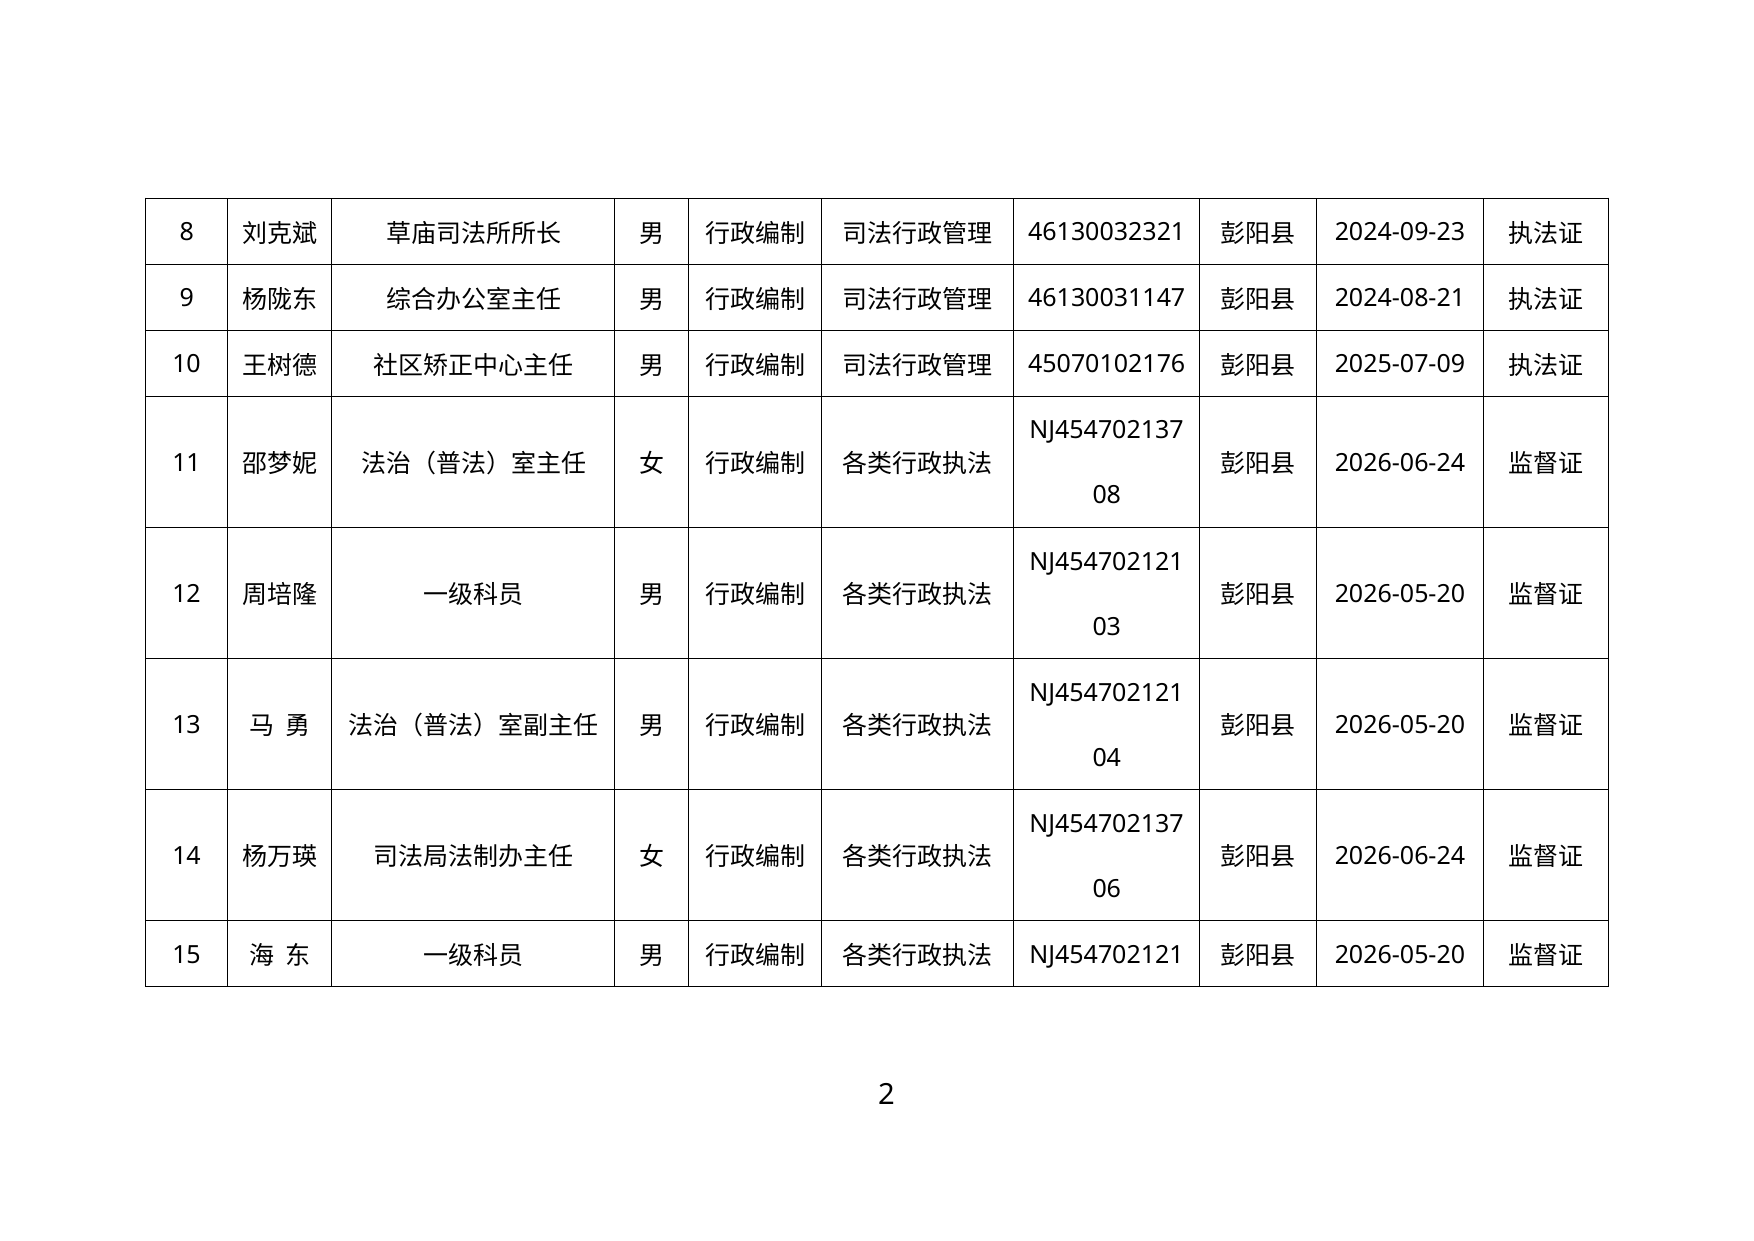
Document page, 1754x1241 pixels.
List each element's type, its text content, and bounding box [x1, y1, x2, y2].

table_cell 执法证 [1484, 265, 1608, 330]
table_cell 男 [615, 921, 688, 986]
table_cell 邵梦妮 [228, 397, 331, 527]
table_cell 刘克斌 [228, 199, 331, 264]
table_cell NJ45470212105 [1014, 921, 1199, 986]
table_cell 2025-07-09 [1317, 331, 1483, 396]
table_cell 司法局法制办主任 [332, 790, 614, 920]
table_cell 各类行政执法 [822, 528, 1013, 658]
table_cell 周培隆 [228, 528, 331, 658]
table_cell 监督证 [1484, 397, 1608, 527]
table_cell 2024-08-21 [1317, 265, 1483, 330]
table_cell 2024-09-23 [1317, 199, 1483, 264]
table_cell 监督证 [1484, 659, 1608, 789]
table_cell 10 [146, 331, 227, 396]
table_cell 执法证 [1484, 199, 1608, 264]
table_cell 海 东 [228, 921, 331, 986]
table_cell 彭阳县 [1200, 397, 1316, 527]
table_cell 一级科员 [332, 921, 614, 986]
table_cell 马 勇 [228, 659, 331, 789]
table_cell 行政编制 [689, 199, 821, 264]
table_cell 各类行政执法 [822, 921, 1013, 986]
table_cell 行政编制 [689, 265, 821, 330]
table_cell 彭阳县 [1200, 921, 1316, 986]
table_cell NJ45470213708 [1014, 397, 1199, 527]
table_cell 男 [615, 528, 688, 658]
table_cell 各类行政执法 [822, 659, 1013, 789]
table_cell 2026-05-20 [1317, 921, 1483, 986]
table_cell 法治（普法）室副主任 [332, 659, 614, 789]
table_cell 彭阳县 [1200, 265, 1316, 330]
table_cell 彭阳县 [1200, 659, 1316, 789]
table_cell 杨万瑛 [228, 790, 331, 920]
table_cell 监督证 [1484, 921, 1608, 986]
table_cell 行政编制 [689, 790, 821, 920]
table_cell 司法行政管理 [822, 331, 1013, 396]
table_cell 彭阳县 [1200, 528, 1316, 658]
table_cell 行政编制 [689, 528, 821, 658]
table_cell 男 [615, 659, 688, 789]
table_cell 2026-05-20 [1317, 528, 1483, 658]
table_cell 杨陇东 [228, 265, 331, 330]
table_cell 14 [146, 790, 227, 920]
table_cell 司法行政管理 [822, 265, 1013, 330]
table_cell NJ45470212104 [1014, 659, 1199, 789]
table_cell 2026-06-24 [1317, 790, 1483, 920]
table_cell 2026-05-20 [1317, 659, 1483, 789]
table_cell 王树德 [228, 331, 331, 396]
table_cell 执法证 [1484, 331, 1608, 396]
table_cell 46130032321 [1014, 199, 1199, 264]
table_cell 法治（普法）室主任 [332, 397, 614, 527]
table_cell 12 [146, 528, 227, 658]
table_cell 15 [146, 921, 227, 986]
table_cell 女 [615, 790, 688, 920]
table_cell 男 [615, 265, 688, 330]
table_cell 彭阳县 [1200, 790, 1316, 920]
table_cell 8 [146, 199, 227, 264]
table_cell 一级科员 [332, 528, 614, 658]
table_cell 女 [615, 397, 688, 527]
table_cell 监督证 [1484, 528, 1608, 658]
table_cell 各类行政执法 [822, 397, 1013, 527]
table_cell 行政编制 [689, 397, 821, 527]
table_cell 13 [146, 659, 227, 789]
table_cell 草庙司法所所长 [332, 199, 614, 264]
table_cell 行政编制 [689, 659, 821, 789]
table_cell 11 [146, 397, 227, 527]
table_cell 9 [146, 265, 227, 330]
table_cell 男 [615, 199, 688, 264]
table_cell 彭阳县 [1200, 331, 1316, 396]
table_cell 行政编制 [689, 331, 821, 396]
table_cell 彭阳县 [1200, 199, 1316, 264]
table_cell NJ45470213706 [1014, 790, 1199, 920]
table_cell 45070102176 [1014, 331, 1199, 396]
table_cell 社区矫正中心主任 [332, 331, 614, 396]
table_cell NJ45470212103 [1014, 528, 1199, 658]
table_cell 46130031147 [1014, 265, 1199, 330]
table_cell 行政编制 [689, 921, 821, 986]
table_cell 2026-06-24 [1317, 397, 1483, 527]
table_cell 男 [615, 331, 688, 396]
table_cell 监督证 [1484, 790, 1608, 920]
table_cell 司法行政管理 [822, 199, 1013, 264]
table_cell 综合办公室主任 [332, 265, 614, 330]
table_cell 各类行政执法 [822, 790, 1013, 920]
